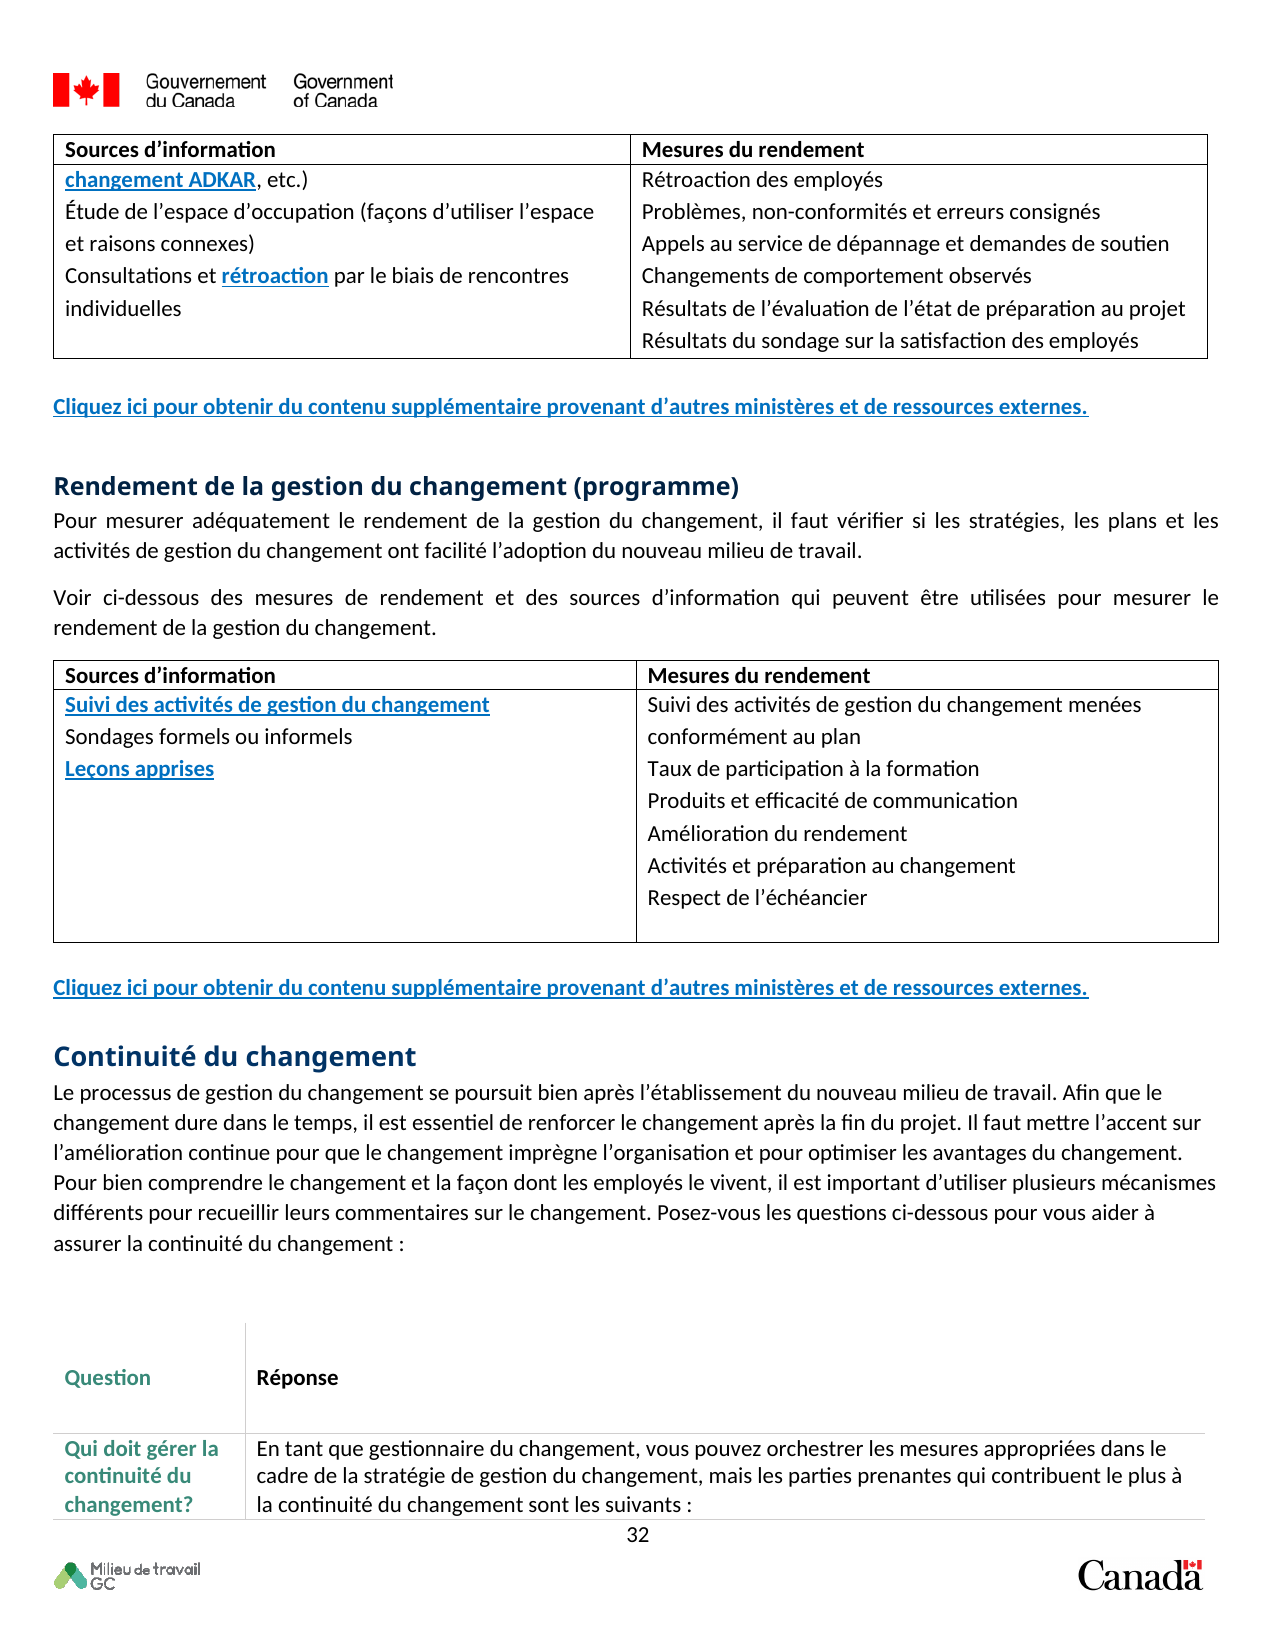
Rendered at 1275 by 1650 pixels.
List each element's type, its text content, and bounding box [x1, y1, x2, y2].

picture [53, 1561, 201, 1591]
table_header Mesures du rendement [631, 135, 1207, 164]
table_header Mesures du rendement [637, 661, 1218, 689]
table_header Question [53, 1323, 245, 1433]
picture [1078, 1557, 1206, 1591]
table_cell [246, 1434, 1205, 1519]
text Cliquez ici pour obtenir du contenu supplémentaire provenant d’autres ministères et de ressources externes. [53, 392, 1222, 420]
subtitle Continuité du changement [53, 1038, 1222, 1075]
text Cliquez ici pour obtenir du contenu supplémentaire provenant d’autres ministères et de ressources externes. [53, 973, 1222, 1001]
table_header Sources d’information [54, 661, 636, 689]
picture [53, 73, 393, 107]
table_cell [54, 165, 630, 358]
table_cell Suivi des activités de gestion du changement menées conformément au plan Taux de participation à la formation Produits et efficacité de communication Amélioration du rendement Activités et préparation au changement Respect de l’échéancier [637, 690, 1218, 942]
text Le processus de gestion du changement se poursuit bien après l’établissement du nouveau milieu de travail. Afin que le changement dure dans le temps, il est essentiel de renforcer le changement après la fin du projet. Il faut mettre l’accent sur l’amélioration continue pour que le changement imprègne l’organisation et pour optimiser les avantages du changement. Pour bien comprendre le changement et la façon dont les employés le vivent, il est important d’utiliser plusieurs mécanismes différents pour recueillir leurs commentaires sur le changement. Posez-vous les questions ci-dessous pour vous aider à assurer la continuité du changement : [53, 1078, 1222, 1257]
text Voir ci-dessous des mesures de rendement et des sources d’information qui peuvent être utilisées pour mesurer le rendement de la gestion du changement. [53, 583, 1222, 641]
subtitle Rendement de la gestion du changement (programme) [53, 469, 1222, 503]
table_cell Suivi des activités de gestion du changement Sondages formels ou informels Leçons apprises [54, 690, 636, 942]
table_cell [631, 165, 1207, 358]
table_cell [53, 1434, 245, 1519]
text Pour mesurer adéquatement le rendement de la gestion du changement, il faut vérifier si les stratégies, les plans et les activités de gestion du changement ont facilité l’adoption du nouveau milieu de travail. [53, 506, 1222, 564]
table_header Sources d’information [54, 135, 630, 164]
table_header Réponse [246, 1323, 1205, 1433]
